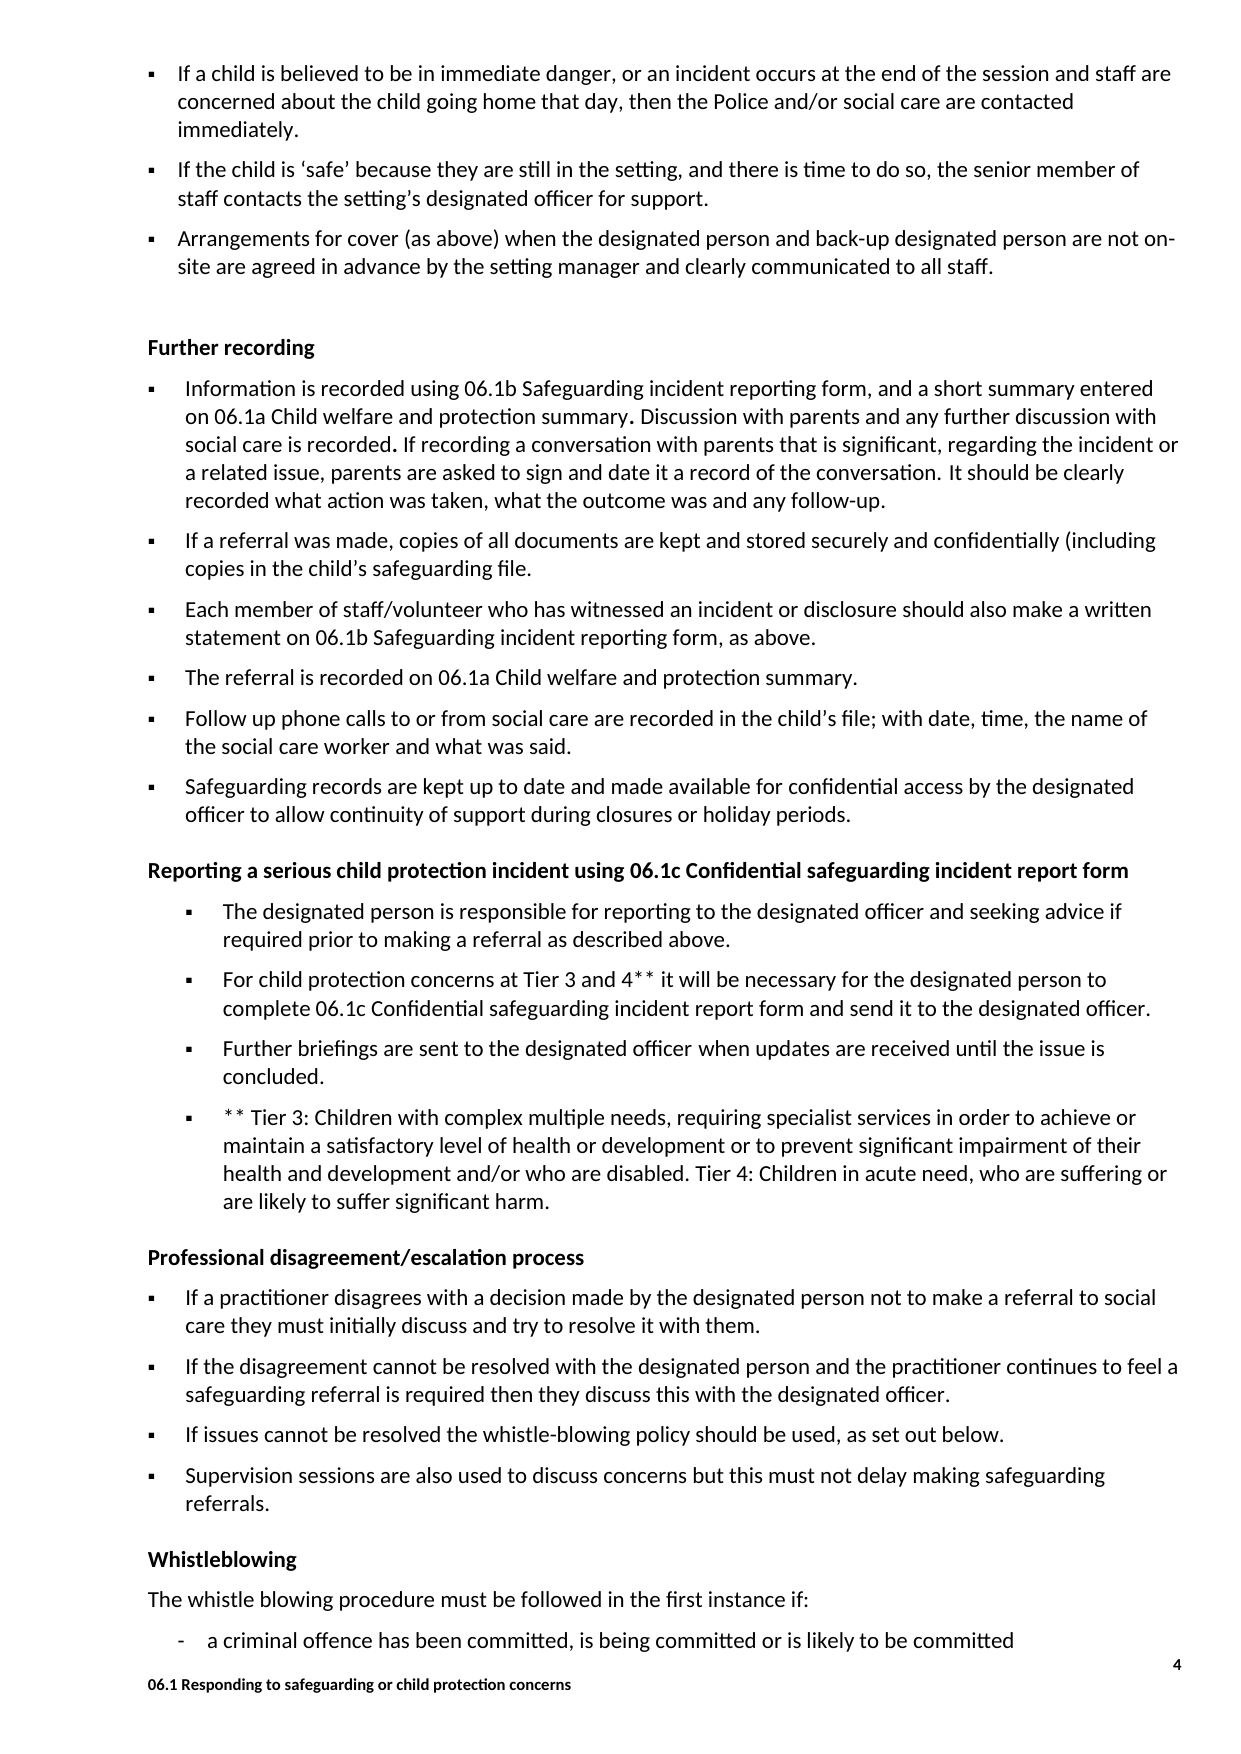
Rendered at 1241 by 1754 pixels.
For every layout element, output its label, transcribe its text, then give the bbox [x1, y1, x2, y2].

text The whistle blowing procedure must be followed in the first instance if: [148, 1586, 1181, 1613]
list If the child is ‘safe’ because they are still in the setting, and there is time to do so, the senior member of staff contacts the setting’s designated officer for support. [148, 156, 1181, 212]
list Information is recorded using 06.1b Safeguarding incident reporting form, and a short summary entered on 06.1a Child welfare and protection summary. Discussion with parents and any further discussion with social care is recorded. If recording a conversation with parents that is significant, regarding the incident or a related issue, parents are asked to sign and date it a record of the conversation. It should be clearly recorded what action was taken, what the outcome was and any follow-up. [148, 374, 1181, 514]
list Further briefings are sent to the designated officer when updates are received until the issue is concluded. [185, 1034, 1181, 1090]
list If a referral was made, copies of all documents are kept and stored securely and confidentially (including copies in the child’s safeguarding file. [148, 526, 1181, 582]
list Safeguarding records are kept up to date and made available for confidential access by the designated officer to allow continuity of support during closures or holiday periods. [148, 772, 1181, 828]
list The referral is recorded on 06.1a Child welfare and protection summary. [148, 663, 1181, 691]
list If a child is believed to be in immediate danger, or an incident occurs at the end of the session and staff are concerned about the child going home that day, then the Police and/or social care are contacted immediately. [148, 59, 1181, 143]
list Arrangements for cover (as above) when the designated person and back-up designated person are not on-site are agreed in advance by the setting manager and clearly communicated to all staff. [148, 224, 1181, 280]
list Each member of staff/volunteer who has witnessed an incident or disclosure should also make a written statement on 06.1b Safeguarding incident reporting form, as above. [148, 595, 1181, 651]
text Whistleblowing [148, 1545, 1181, 1573]
list Follow up phone calls to or from social care are recorded in the child’s file; with date, time, the name of the social care worker and what was said. [148, 704, 1181, 760]
list For child protection concerns at Tier 3 and 4** it will be necessary for the designated person to complete 06.1c Confidential safeguarding incident report form and send it to the designated officer. [185, 966, 1181, 1022]
text Further recording [148, 333, 1181, 361]
list If a practitioner disagrees with a decision made by the designated person not to make a referral to social care they must initially discuss and try to resolve it with them. [148, 1283, 1181, 1339]
list a criminal offence has been committed, is being committed or is likely to be committed [177, 1626, 1181, 1654]
text Reporting a serious child protection incident using 06.1c Confidential safeguarding incident report form [148, 857, 1181, 884]
list If issues cannot be resolved the whistle-blowing policy should be used, as set out below. [148, 1420, 1181, 1448]
list The designated person is responsible for reporting to the designated officer and seeking advice if required prior to making a referral as described above. [185, 897, 1181, 953]
list Supervision sessions are also used to discuss concerns but this must not delay making safeguarding referrals. [148, 1461, 1181, 1517]
text Professional disagreement/escalation process [148, 1243, 1181, 1271]
list ** Tier 3: Children with complex multiple needs, requiring specialist services in order to achieve or maintain a satisfactory level of health or development or to prevent significant impairment of their health and development and/or who are disabled. Tier 4: Children in acute need, who are suffering or are likely to suffer significant harm. [185, 1103, 1181, 1215]
list If the disagreement cannot be resolved with the designated person and the practitioner continues to feel a safeguarding referral is required then they discuss this with the designated officer. [148, 1352, 1181, 1408]
